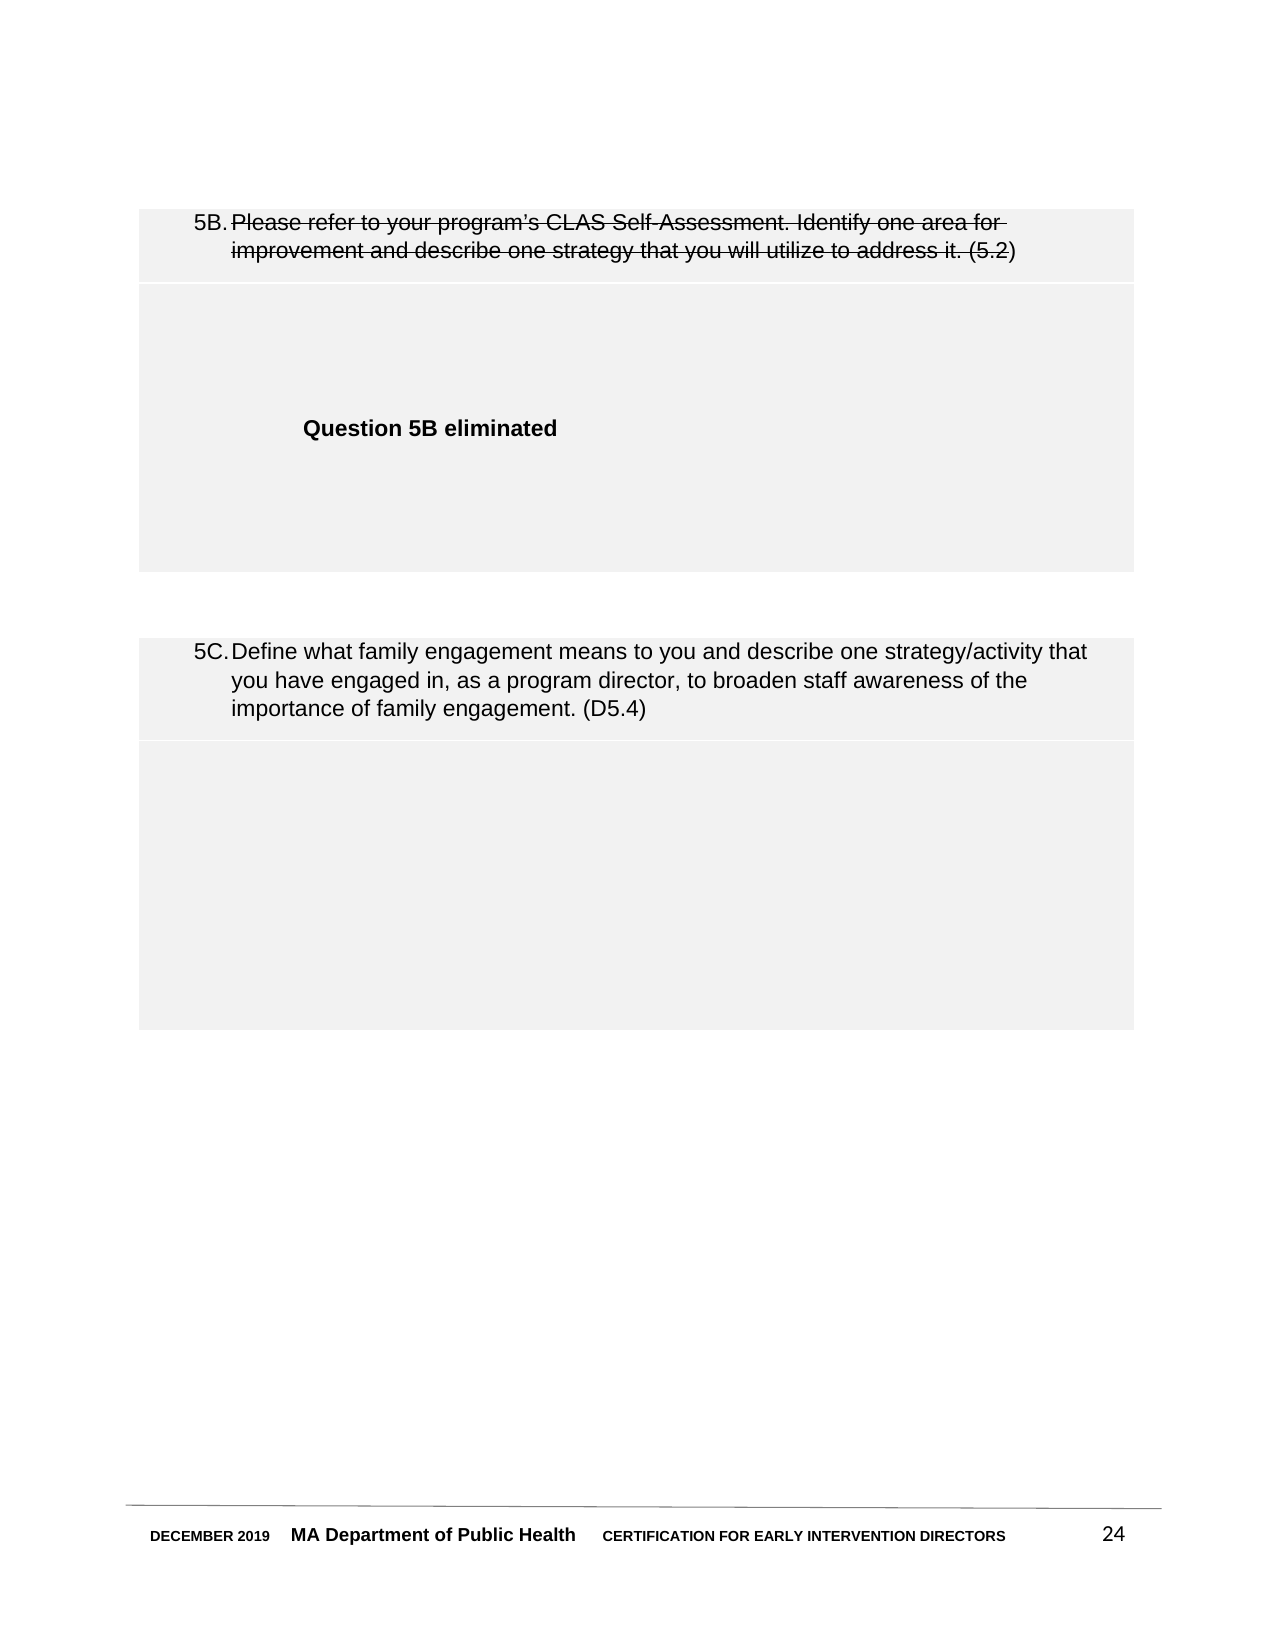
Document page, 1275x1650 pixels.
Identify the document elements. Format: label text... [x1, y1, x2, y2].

table_cell Question 5B eliminated [139, 284, 1134, 572]
table_header Please refer to your program’s CLAS Self-Assessment. Identify one area for improvement and describe one strategy that you will utilize to address it. (5.2) [139, 209, 1134, 282]
table_header Define what family engagement means to you and describe one strategy/activity that you have engaged in, as a program director, to broaden staff awareness of the importance of family engagement. (D5.4) [139, 638, 1134, 740]
table_cell [139, 741, 1134, 1030]
